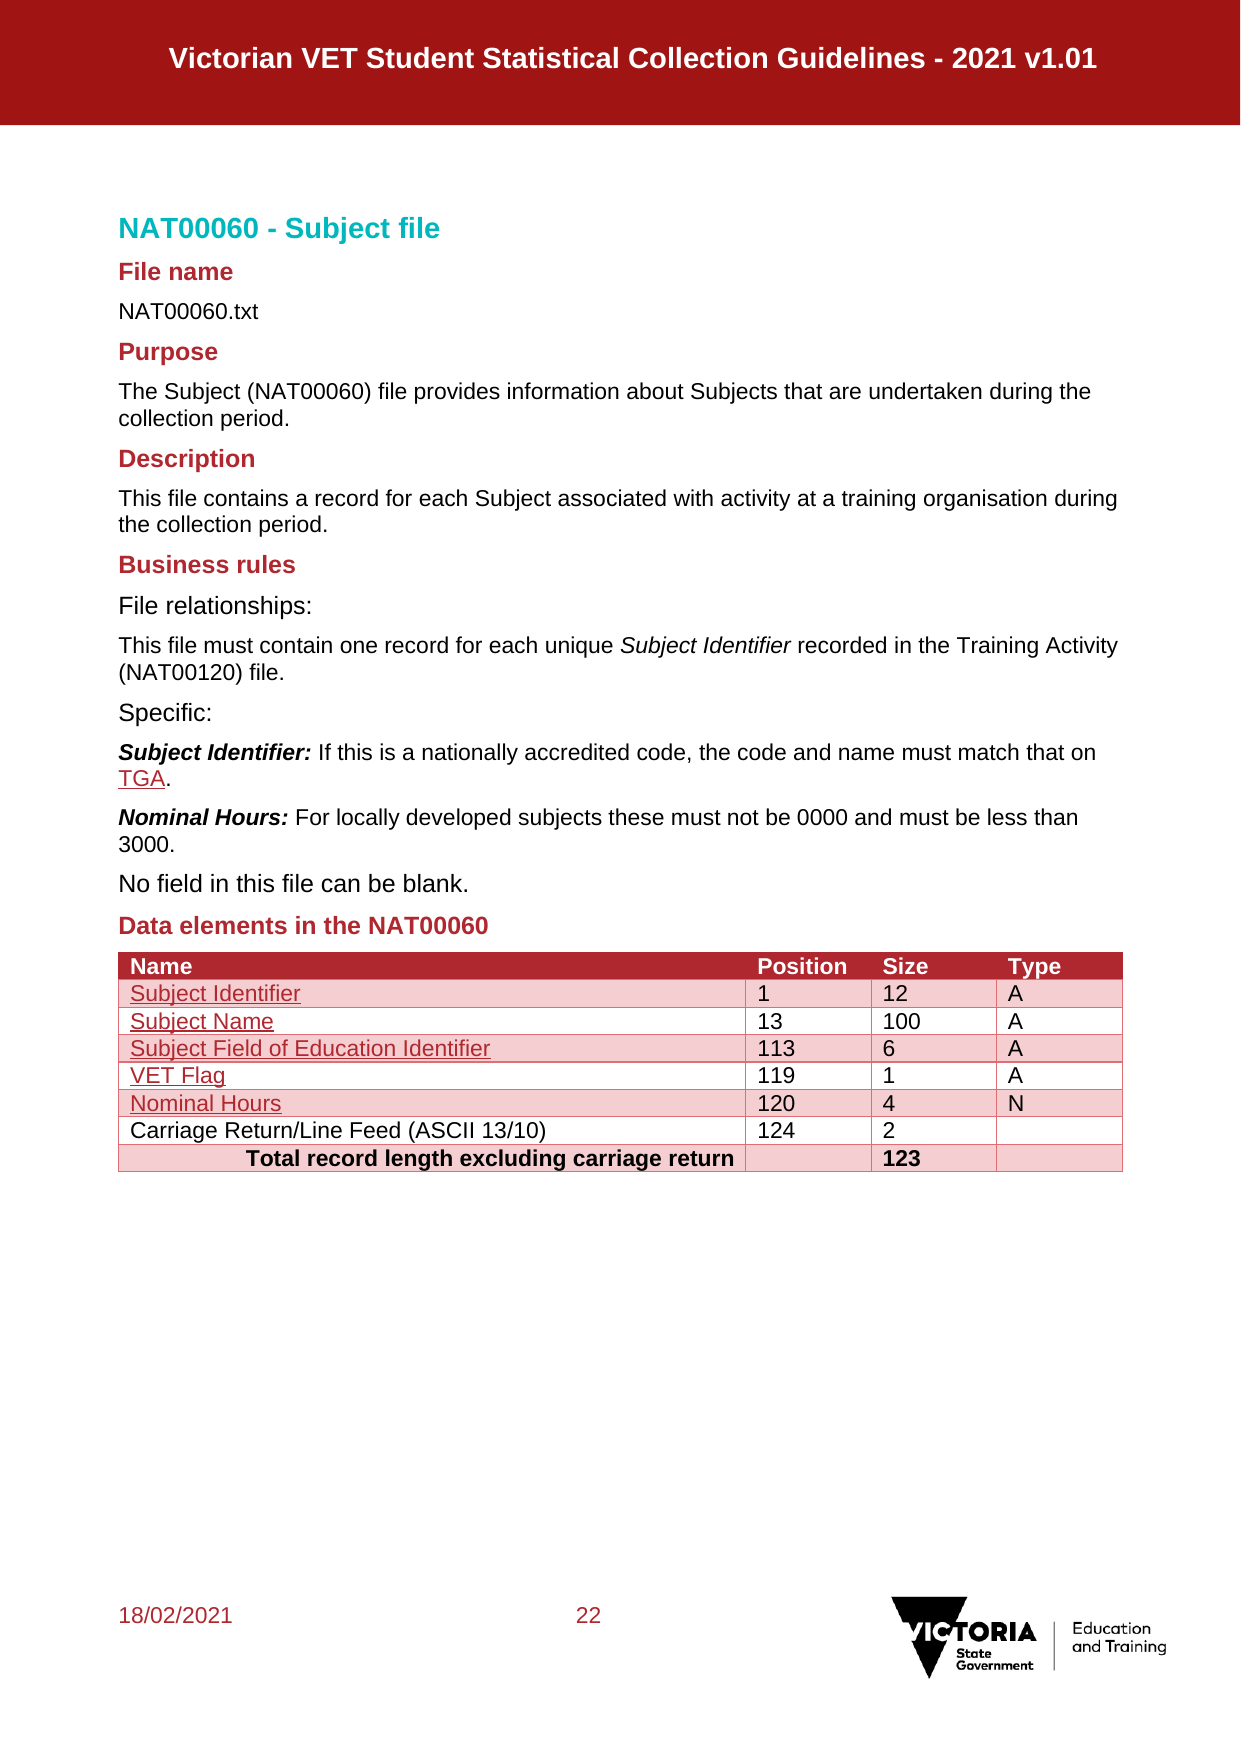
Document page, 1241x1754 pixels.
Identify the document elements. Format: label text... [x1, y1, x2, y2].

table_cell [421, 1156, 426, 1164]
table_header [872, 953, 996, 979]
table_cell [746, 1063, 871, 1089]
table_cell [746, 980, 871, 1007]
subtitle Business rules [118, 550, 1122, 579]
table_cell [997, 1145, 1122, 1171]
subtitle Purpose [118, 337, 1122, 366]
picture [0, 126, 1241, 1754]
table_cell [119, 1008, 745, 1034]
text Subject Identifier: If this is a nationally accredited code, the code and name must match that on TGA. [118, 739, 1122, 792]
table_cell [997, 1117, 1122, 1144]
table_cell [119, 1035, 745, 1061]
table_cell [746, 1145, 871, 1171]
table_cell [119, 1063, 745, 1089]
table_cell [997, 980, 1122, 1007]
subtitle Data elements in the NAT00060 [118, 911, 1122, 939]
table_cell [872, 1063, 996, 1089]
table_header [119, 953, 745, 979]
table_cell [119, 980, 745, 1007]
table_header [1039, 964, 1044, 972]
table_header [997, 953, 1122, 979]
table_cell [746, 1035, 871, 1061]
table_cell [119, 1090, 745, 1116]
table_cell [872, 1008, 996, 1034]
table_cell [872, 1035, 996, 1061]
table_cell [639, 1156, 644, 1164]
text Nominal Hours: For locally developed subjects these must not be 0000 and must be less than 3000. [118, 804, 1122, 857]
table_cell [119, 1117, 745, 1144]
text The Subject (NAT00060) file provides information about Subjects that are undertaken during the collection period. [118, 378, 1122, 431]
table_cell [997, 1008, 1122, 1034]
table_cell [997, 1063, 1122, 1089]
subtitle No field in this file can be blank. [118, 869, 1122, 898]
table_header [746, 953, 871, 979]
subtitle Description [118, 443, 1122, 472]
text This file must contain one record for each unique Subject Identifier recorded in the Training Activity (NAT00120) file. [118, 632, 1122, 685]
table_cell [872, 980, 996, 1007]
subtitle File relationships: [118, 591, 1122, 620]
subtitle File name [118, 257, 1122, 286]
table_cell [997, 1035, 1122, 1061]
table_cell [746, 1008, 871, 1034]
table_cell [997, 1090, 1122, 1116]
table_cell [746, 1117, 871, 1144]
subtitle NAT00060 - Subject file [118, 211, 1122, 244]
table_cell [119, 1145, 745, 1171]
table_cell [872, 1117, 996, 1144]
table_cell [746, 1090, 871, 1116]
text NAT00060.txt [118, 298, 1122, 324]
subtitle Specific: [118, 698, 1122, 726]
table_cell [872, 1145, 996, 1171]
text This file contains a record for each Subject associated with activity at a training organisation during the collection period. [118, 485, 1122, 537]
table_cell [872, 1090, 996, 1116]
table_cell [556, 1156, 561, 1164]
